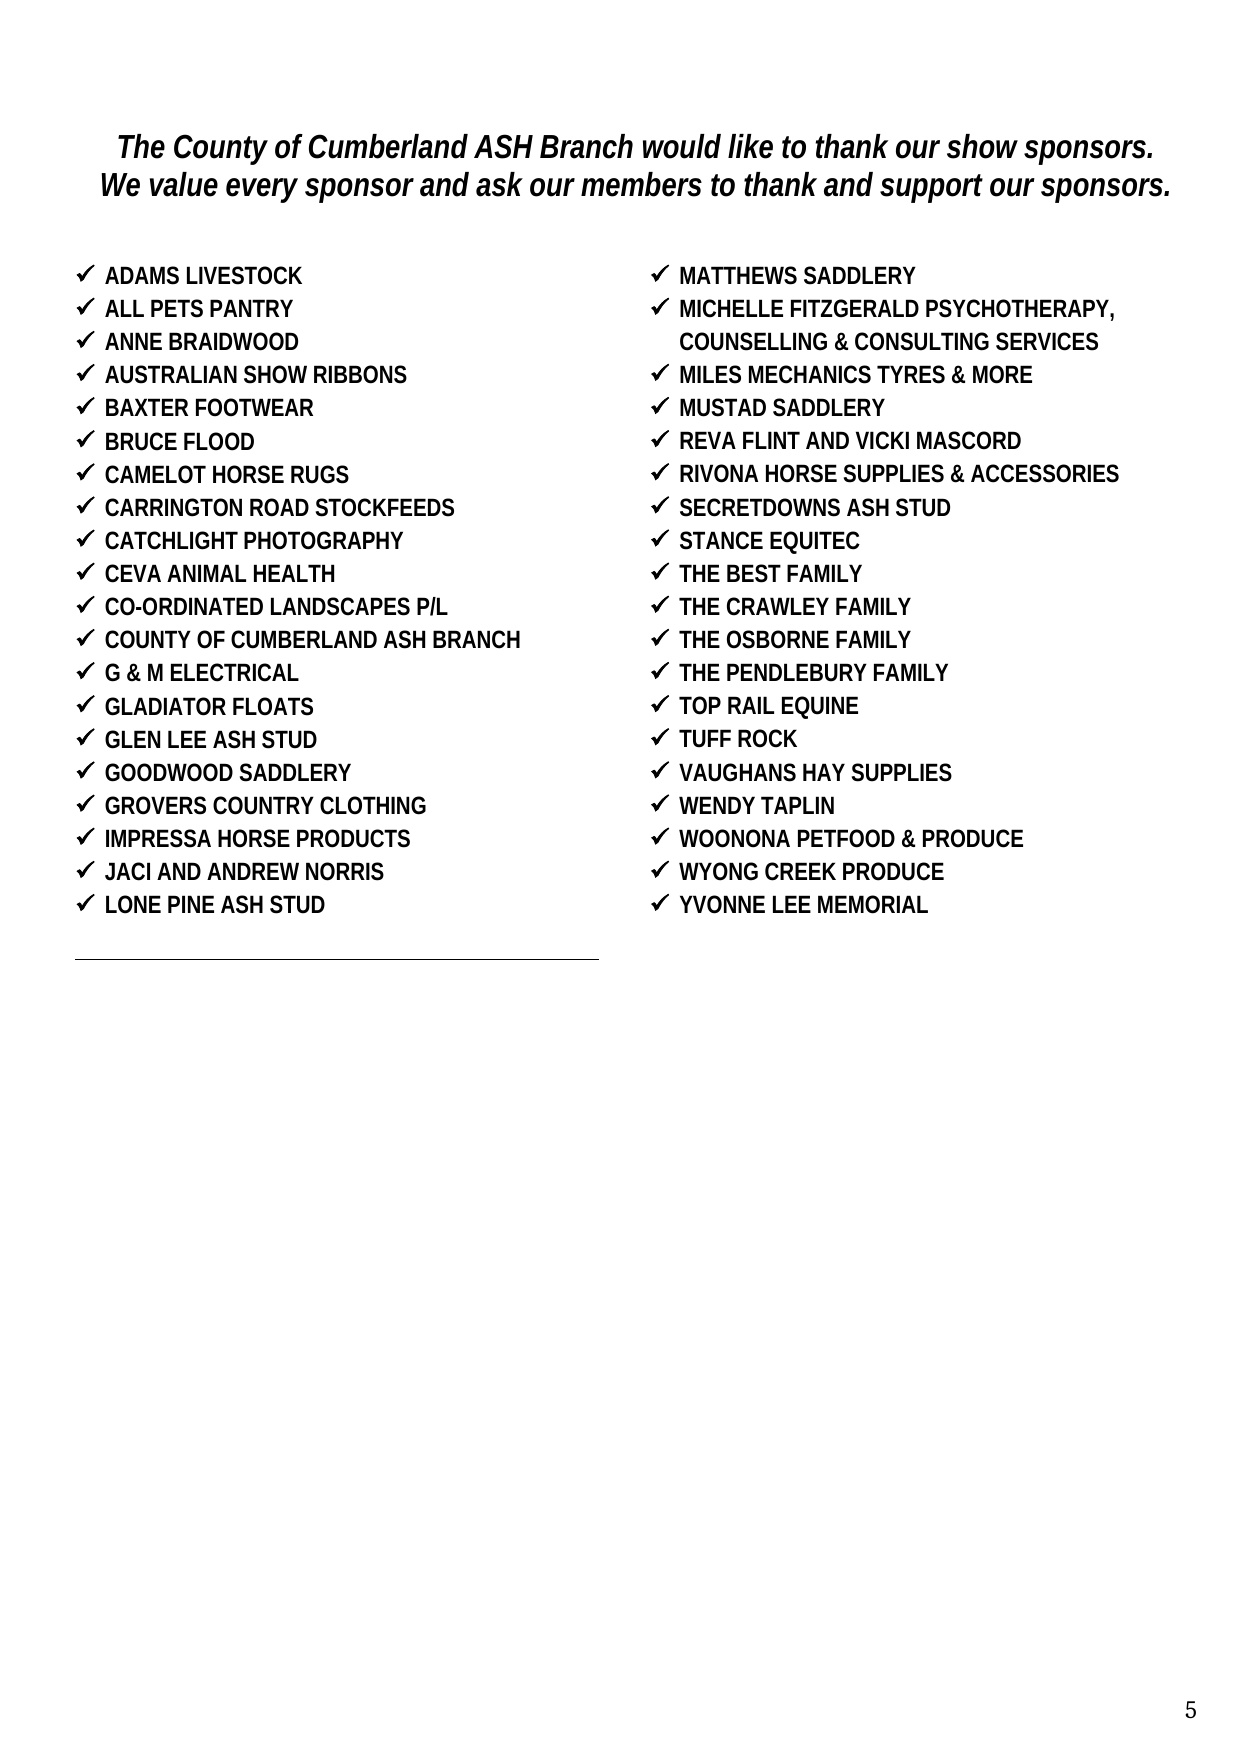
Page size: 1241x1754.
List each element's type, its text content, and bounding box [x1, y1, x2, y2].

list MATTHEWS SADDLERY [649, 261, 1197, 290]
list JACI AND ANDREW NORRIS [75, 857, 622, 886]
list YVONNE LEE MEMORIAL [649, 890, 1197, 919]
list TUFF ROCK [649, 724, 1197, 753]
list WENDY TAPLIN [649, 791, 1197, 819]
list AUSTRALIAN SHOW RIBBONS [75, 360, 622, 389]
list ANNE BRAIDWOOD [75, 327, 622, 356]
list IMPRESSA HORSE PRODUCTS [75, 824, 622, 853]
list GROVERS COUNTRY CLOTHING [75, 791, 622, 820]
text We value every sponsor and ask our members to thank and support our sponsors. [75, 165, 1197, 203]
list CO-ORDINATED LANDSCAPES P/L [75, 592, 622, 621]
list CAMELOT HORSE RUGS [75, 459, 622, 488]
list STANCE EQUITEC [649, 526, 1197, 554]
list RIVONA HORSE SUPPLIES & ACCESSORIES [649, 459, 1197, 488]
list GLEN LEE ASH STUD [75, 724, 622, 753]
list LONE PINE ASH STUD [75, 890, 622, 919]
list SECRETDOWNS ASH STUD [649, 492, 1197, 521]
list MICHELLE FITZGERALD PSYCHOTHERAPY, COUNSELLING & CONSULTING SERVICES [649, 294, 1197, 356]
list MUSTAD SADDLERY [649, 393, 1197, 422]
text The County of Cumberland ASH Branch would like to thank our show sponsors. [75, 127, 1197, 165]
list GOODWOOD SADDLERY [75, 758, 622, 787]
list WOONONA PETFOOD & PRODUCE [649, 824, 1197, 853]
list BAXTER FOOTWEAR [75, 393, 622, 422]
list COUNTY OF CUMBERLAND ASH BRANCH [75, 625, 622, 654]
list CATCHLIGHT PHOTOGRAPHY [75, 526, 622, 555]
list MILES MECHANICS TYRES & MORE [649, 360, 1197, 389]
list ALL PETS PANTRY [75, 294, 622, 323]
list BRUCE FLOOD [75, 426, 622, 455]
list CARRINGTON ROAD STOCKFEEDS [75, 493, 622, 522]
list GLADIATOR FLOATS [75, 691, 622, 720]
list THE BEST FAMILY [649, 559, 1197, 588]
list THE CRAWLEY FAMILY [649, 592, 1197, 621]
list VAUGHANS HAY SUPPLIES [649, 757, 1197, 786]
list CEVA ANIMAL HEALTH [75, 559, 622, 588]
list THE OSBORNE FAMILY [649, 625, 1197, 654]
list ADAMS LIVESTOCK [75, 261, 622, 290]
list REVA FLINT AND VICKI MASCORD [649, 426, 1197, 455]
list G & M ELECTRICAL [75, 658, 622, 687]
list THE PENDLEBURY FAMILY [649, 658, 1197, 687]
list WYONG CREEK PRODUCE [649, 857, 1197, 886]
list TOP RAIL EQUINE [649, 691, 1197, 720]
